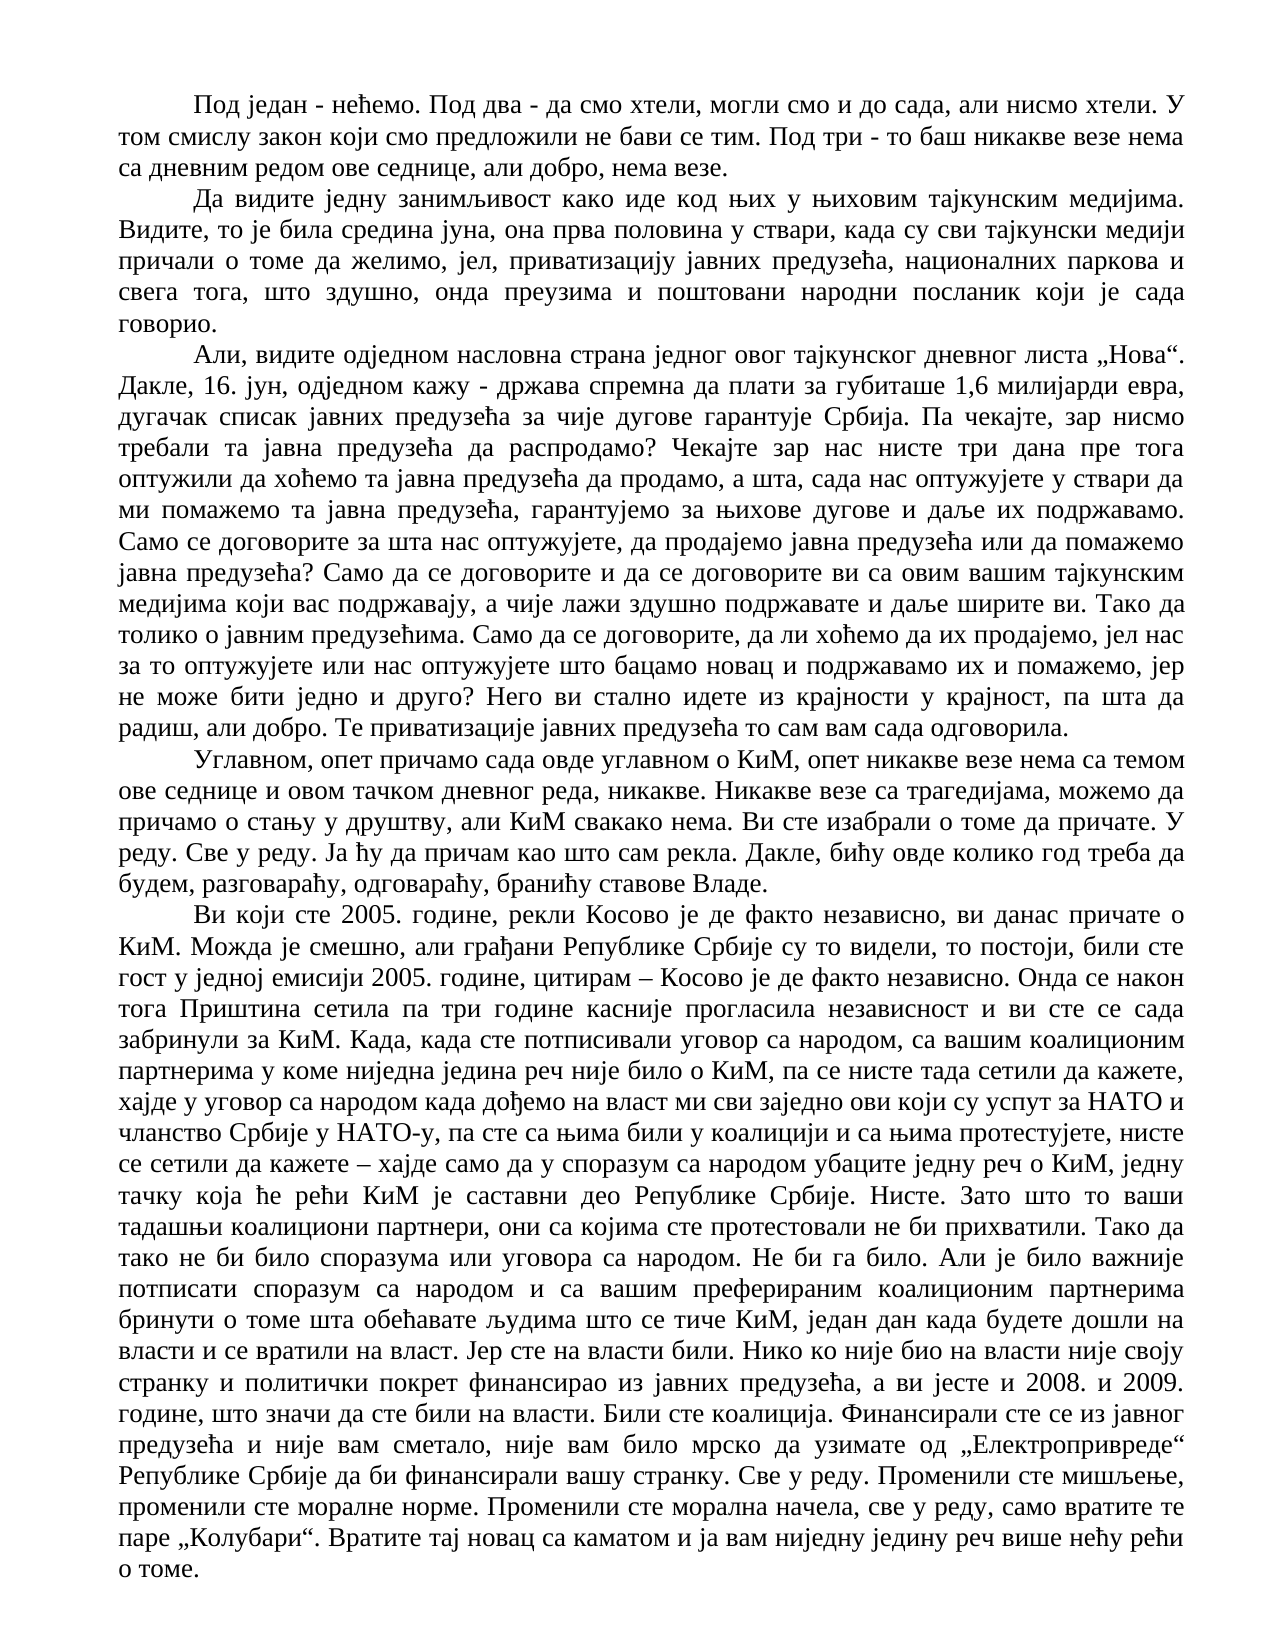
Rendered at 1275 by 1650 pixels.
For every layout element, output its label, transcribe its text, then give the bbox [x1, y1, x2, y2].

text Ви који сте 2005. године, рекли Косово је де факто независно, ви данас причате о КиМ. Можда је смешно, али грађани Републике Србије су то видели, то постоји, били сте гост у једној емисији 2005. године, цитирам – Косово је де факто независно. Онда се након тога Приштина сетила па три године касније прогласила независност и ви сте се сада забринули за КиМ. Када, када сте потписивали уговор са народом, са вашим коалиционим партнерима у коме ниједна једина реч није било о КиМ, па се нисте тада сетили да кажете, хајде у уговор са народом када дођемо на власт ми сви заједно ови који су успут за НАТО и чланство Србије у НАТО-у, па сте са њима били у коалицији и са њима протестујете, нисте се сетили да кажете – хајде само да у споразум са народом убаците једну реч о КиМ, једну тачку која ће рећи КиМ је саставни део Републике Србије. Нисте. Зато што то ваши тадашњи коалициони партнери, они са којима сте протестовали не би прихватили. Тако да тако не би било споразума или уговора са народом. Не би га било. Али је било важније потписати споразум са народом и са вашим преферираним коалиционим партнерима бринути о томе шта обећавате људима што се тиче КиМ, један дан када будете дошли на власти и се вратили на власт. Јер сте на власти били. Нико ко није био на власти није своју странку и политички покрет финансирао из јавних предузећа, а ви јесте и 2008. и 2009. године, што значи да сте били на власти. Били сте коалиција. Финансирали сте се из јавног предузећа и није вам сметало, није вам било мрско да узимате од „Електропривреде“ Републике Србије да би финансирали вашу странку. Све у реду. Променили сте мишљење, променили сте моралне норме. Променили сте морална начела, све у реду, само вратите те паре „Колубари“. Вратите тај новац са каматом и ја вам ниједну једину реч више нећу рећи о томе. [118, 898, 1186, 1584]
text Да видите једну занимљивост како иде код њих у њиховим тајкунским медијима. Видите, то је била средина јуна, она прва половина у ствари, када су сви тајкунски медији причали о томе да желимо, јел, приватизацију јавних предузећа, националних паркова и свега тога, што здушно, онда преузима и поштовани народни посланик који је сада говорио. [118, 182, 1186, 338]
text Под један - нећемо. Под два - да смо хтели, могли смо и до сада, али нисмо хтели. У том смислу закон који смо предложили не бави се тим. Под три - то баш никакве везе нема са дневним редом ове седнице, али добро, нема везе. [118, 89, 1186, 182]
text Углавном, опет причамо сада овде углавном о КиМ, опет никакве везе нема са темом ове седнице и овом тачком дневног реда, никакве. Никакве везе са трагедијама, можемо да причамо о стању у друштву, али КиМ свакако нема. Ви сте изабрали о томе да причате. У реду. Све у реду. Ја ћу да причам као што сам рекла. Дакле, бићу овде колико год треба да будем, разговараћу, одговараћу, бранићу ставове Владе. [118, 743, 1186, 898]
text Али, видите одједном насловна страна једног овог тајкунског дневног листа „Нова“. Дакле, 16. јун, одједном кажу - држава спремна да плати за губиташе 1,6 милијарди евра, дугачак списак јавних предузећа за чије дугове гарантује Србија. Па чекајте, зар нисмо требали та јавна предузећа да распродамо? Чекајте зар нас нисте три дана пре тога оптужили да хоћемо та јавна предузећа да продамо, а шта, сада нас оптужујете у ствари да ми помажемо та јавна предузећа, гарантујемо за њихове дугове и даље их подржавамо. Само се договорите за шта нас оптужујете, да продајемо јавна предузећа или да помажемо јавна предузећа? Само да се договорите и да се договорите ви са овим вашим тајкунским медијима који вас подржавају, а чије лажи здушно подржавате и даље ширите ви. Тако да толико о јавним предузећима. Само да се договорите, да ли хоћемо да их продајемо, јел нас за то оптужујете или нас оптужујете што бацамо новац и подржавамо их и помажемо, јер не може бити једно и друго? Него ви стално идете из крајности у крајност, па шта да радиш, али добро. Те приватизације јавних предузећа то сам вам сада одговорила. [118, 338, 1186, 743]
